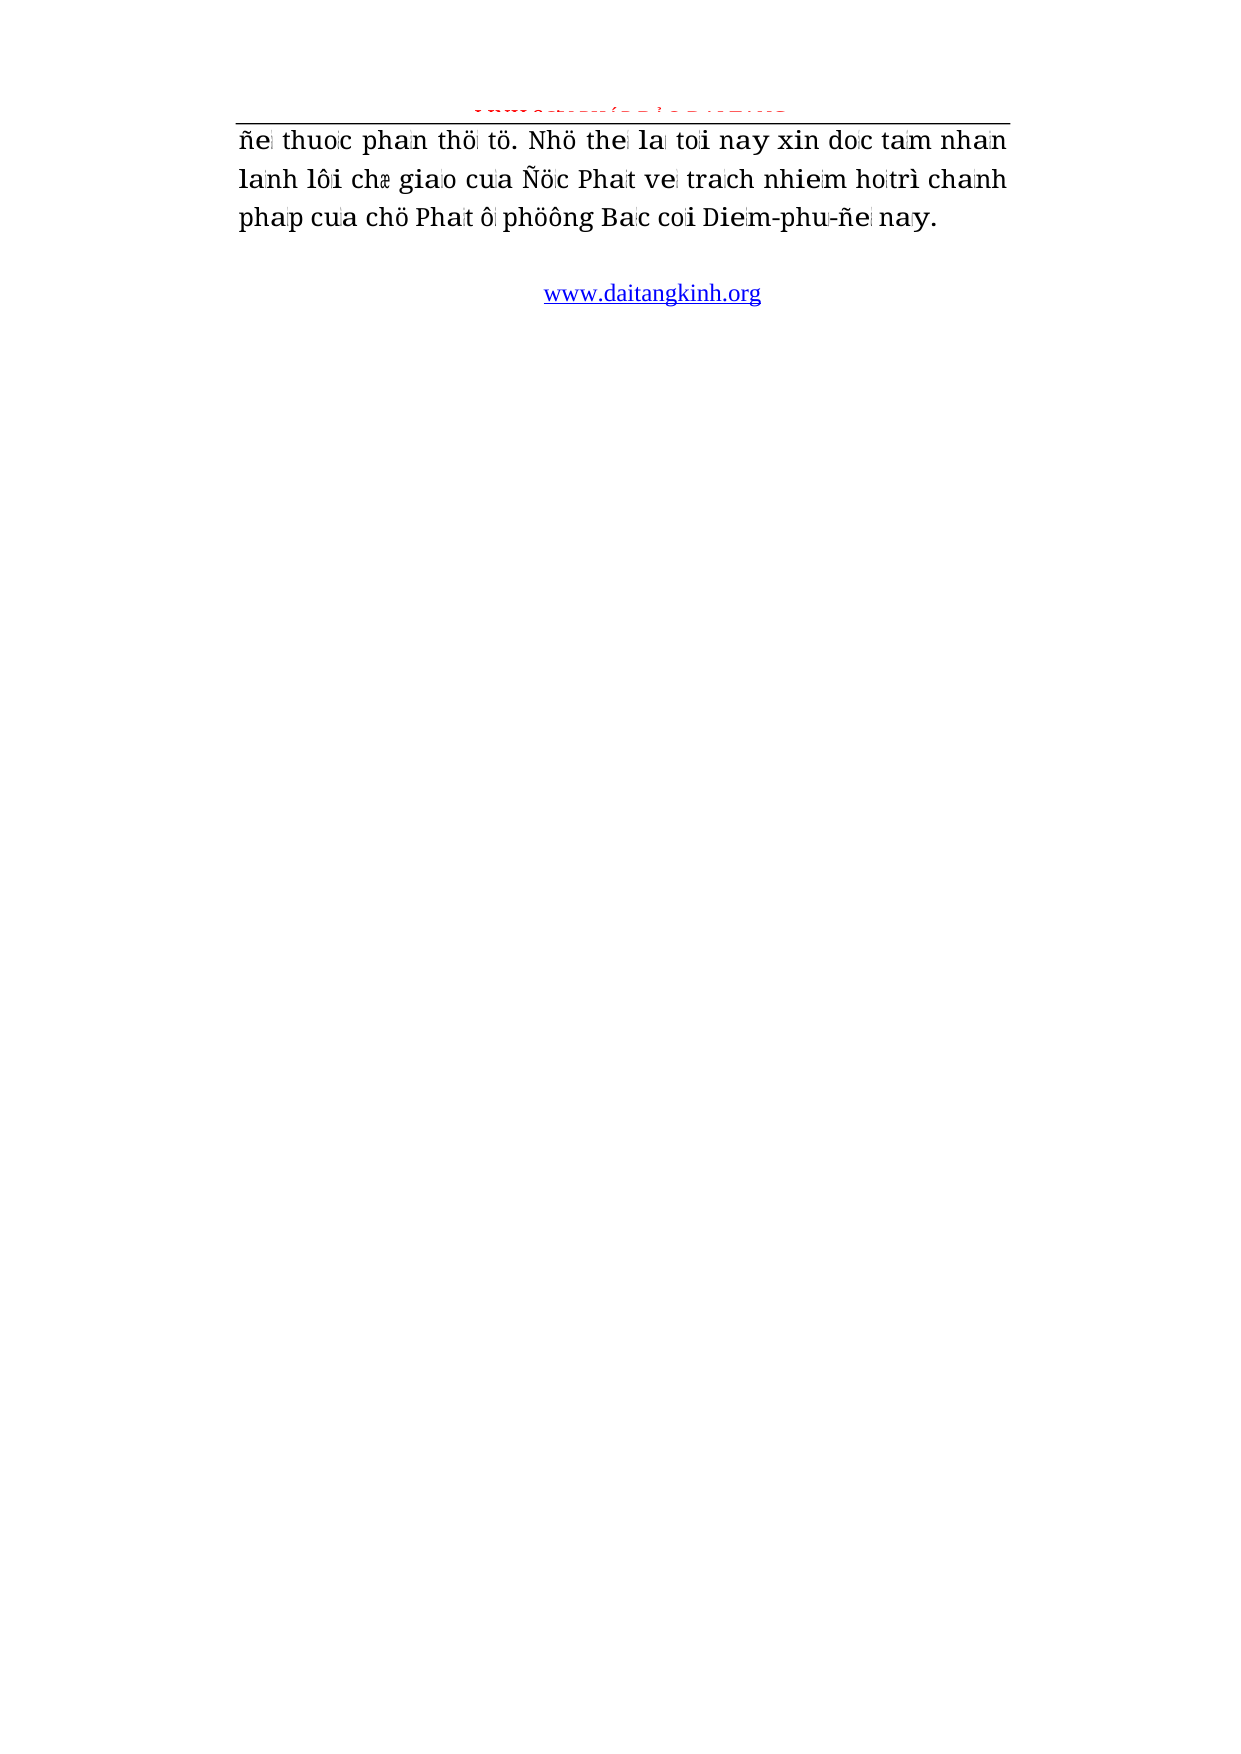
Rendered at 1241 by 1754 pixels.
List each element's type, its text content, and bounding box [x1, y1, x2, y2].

text www.daitangkinh.org [541, 278, 763, 307]
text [238, 123, 1007, 234]
